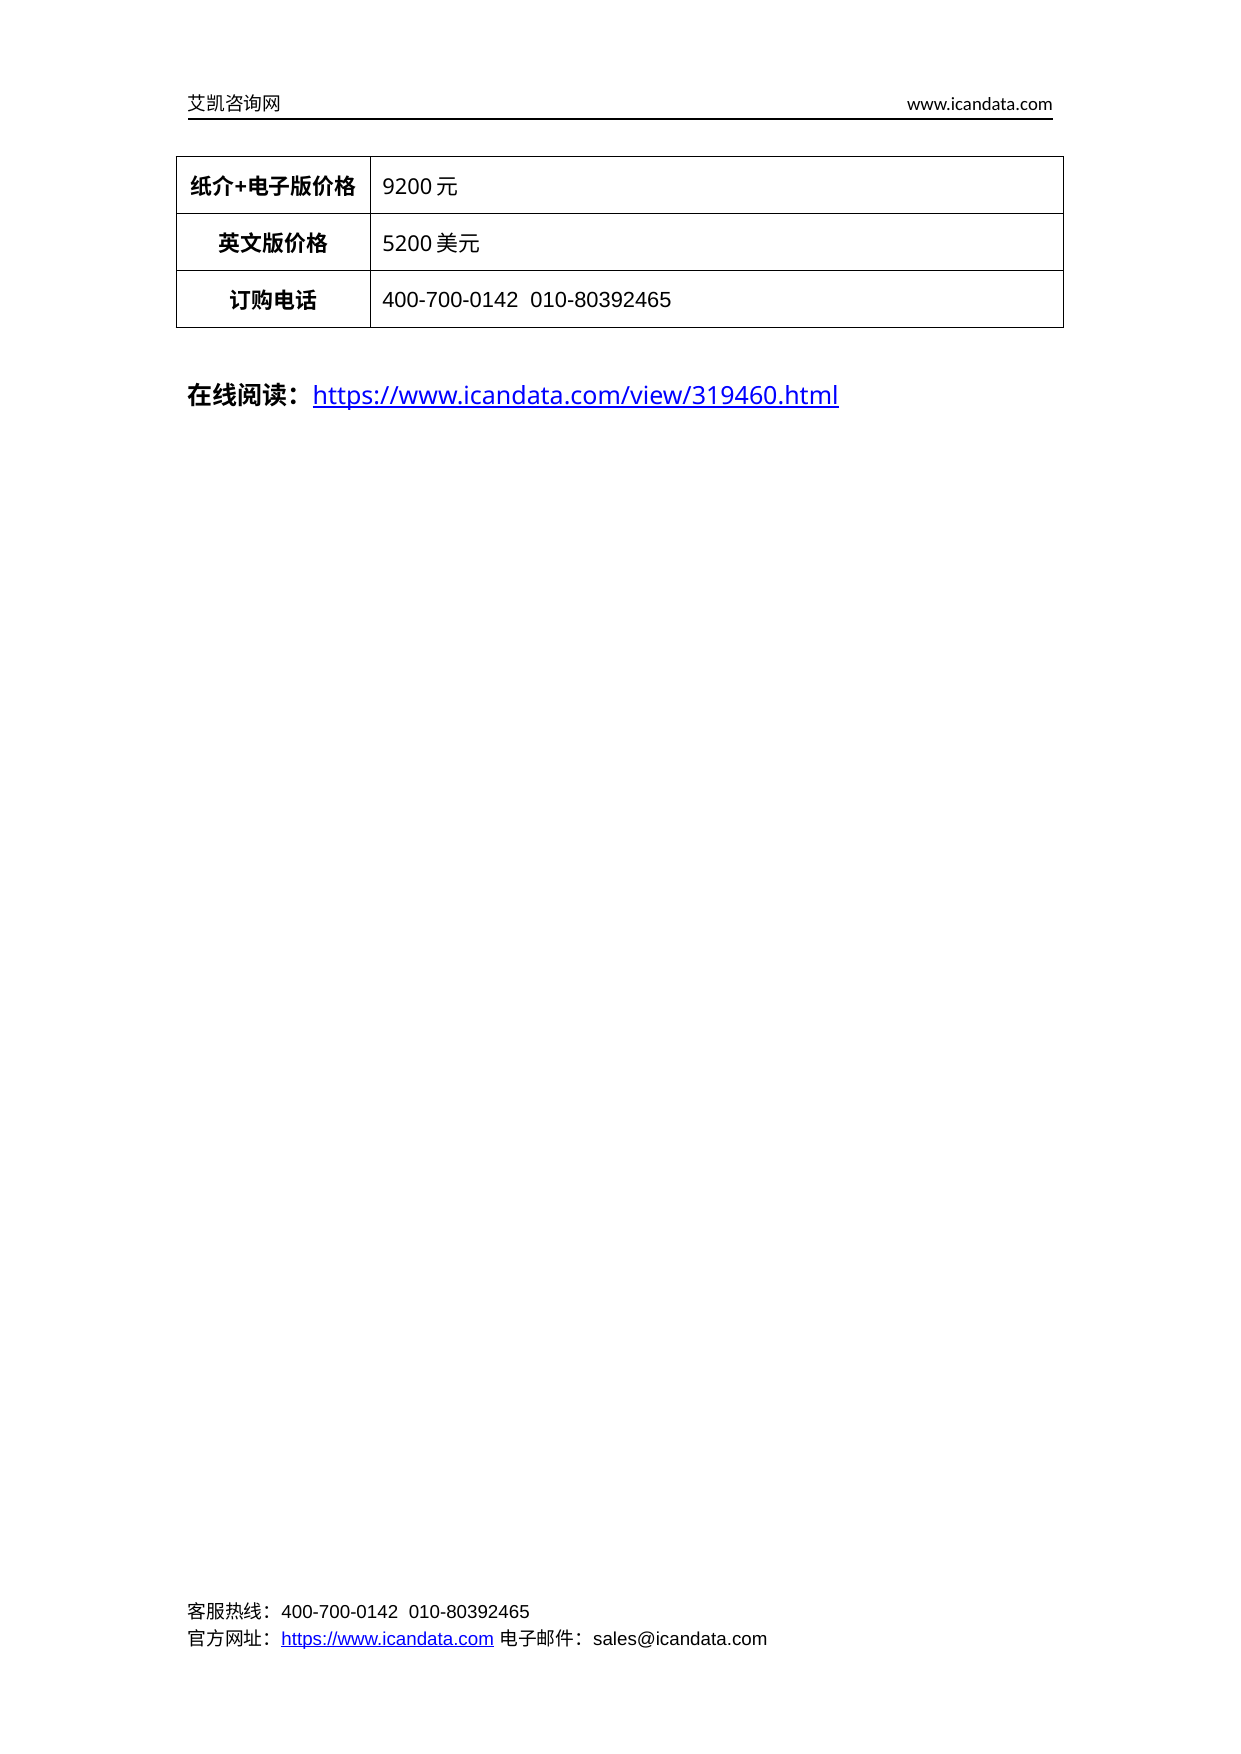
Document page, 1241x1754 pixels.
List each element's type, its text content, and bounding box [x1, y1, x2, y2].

text 在线阅读：https://www.icandata.com/view/319460.html [187, 361, 1053, 426]
table_cell 9200元 [371, 157, 1063, 213]
table_cell 英文版价格 [177, 214, 370, 270]
table_cell 400-700-0142 010-80392465 [371, 271, 1063, 327]
table_cell 5200美元 [371, 214, 1063, 270]
table_cell 纸介+电子版价格 [177, 157, 370, 213]
table_cell 订购电话 [177, 271, 370, 327]
